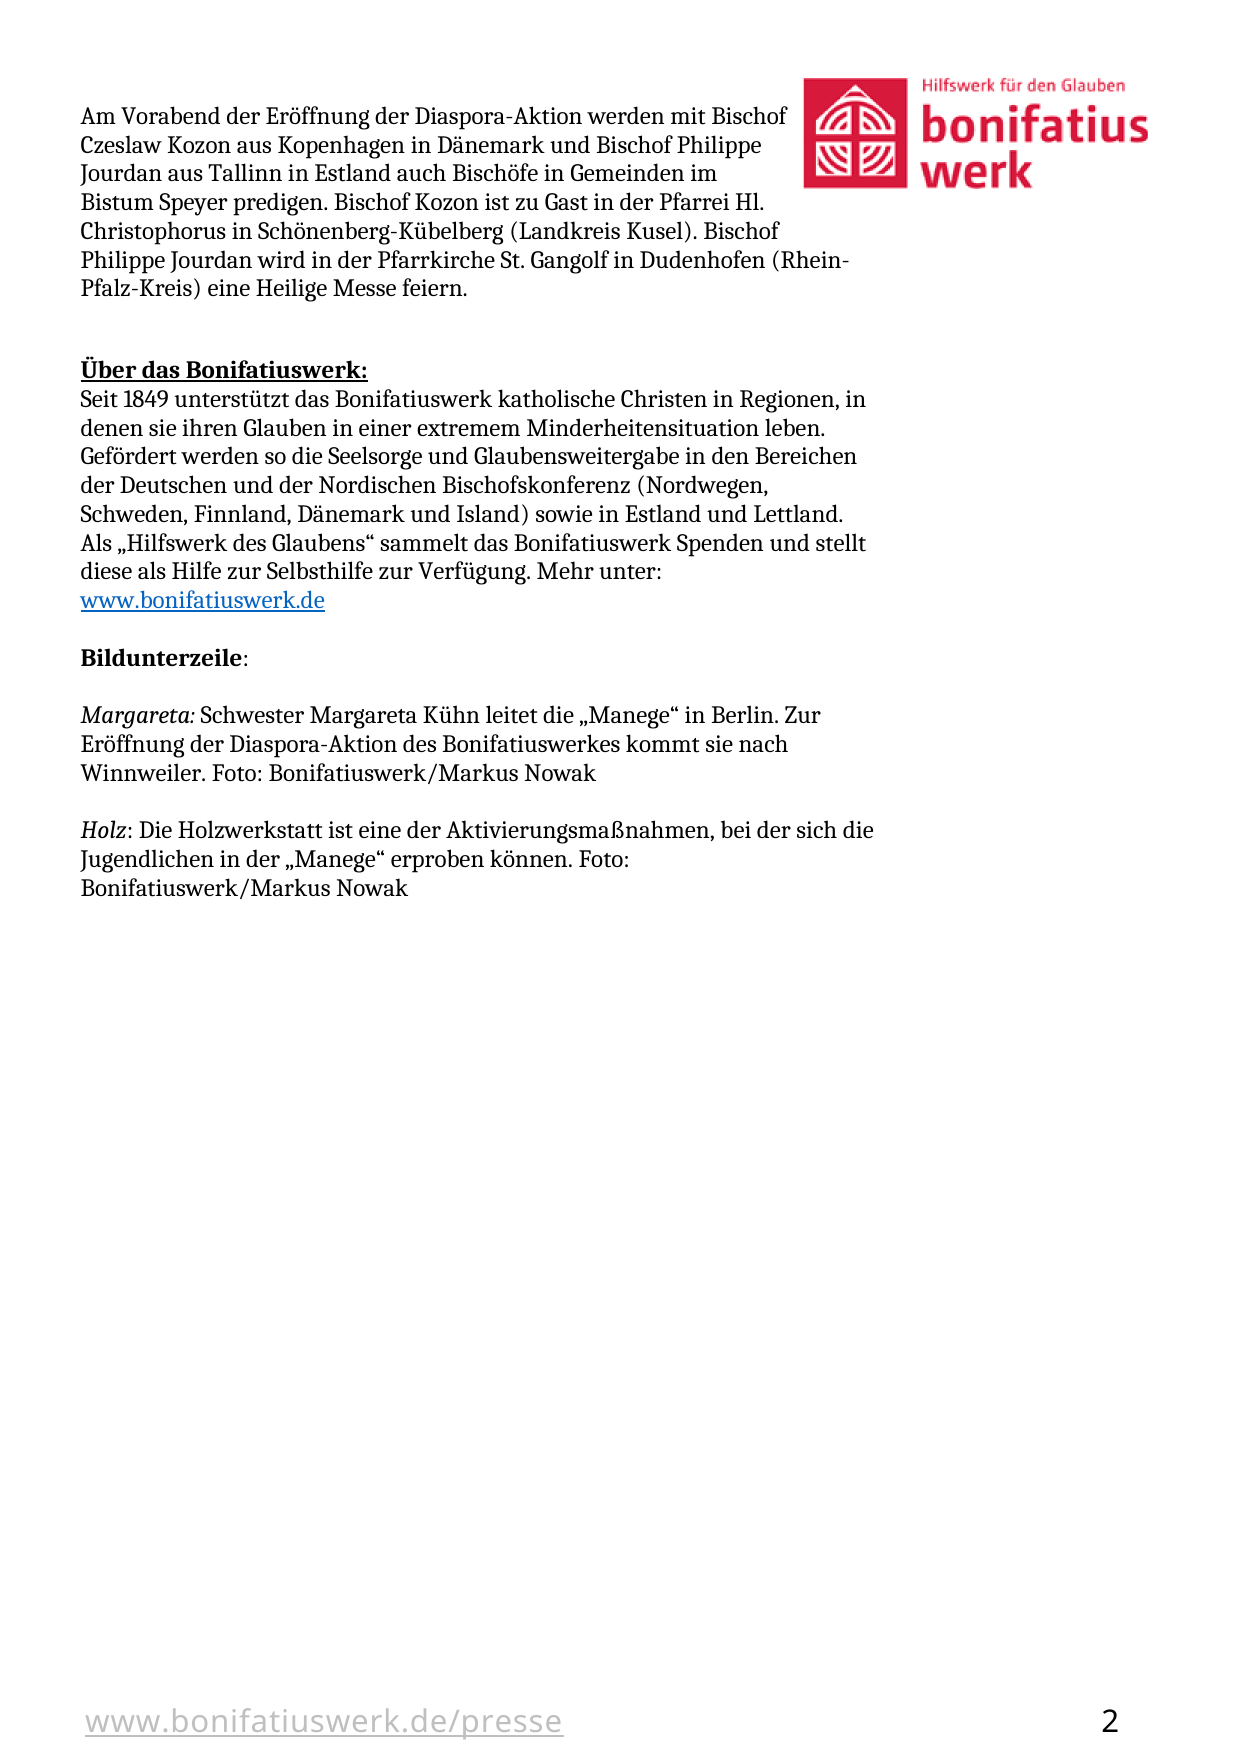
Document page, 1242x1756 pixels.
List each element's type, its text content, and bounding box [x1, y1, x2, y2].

text Margareta: Schwester Margareta Kühn leitet die „Manege“ in Berlin. Zur Eröffnung der Diaspora-Aktion des Bonifatiuswerkes kommt sie nach Winnweiler. Foto: Bonifatiuswerk/Markus Nowak [80, 701, 874, 787]
text Am Vorabend der Eröffnung der Diaspora-Aktion werden mit Bischof Czeslaw Kozon aus Kopenhagen in Dänemark und Bischof Philippe Jourdan aus Tallinn in Estland auch Bischöfe in Gemeinden im Bistum Speyer predigen. Bischof Kozon ist zu Gast in der Pfarrei Hl. Christophorus in Schönenberg-Kübelberg (Landkreis Kusel). Bischof Philippe Jourdan wird in der Pfarrkirche St. Gangolf in Dudenhofen (Rhein-Pfalz-Kreis) eine Heilige Messe feiern. [80, 102, 874, 303]
picture [802, 76, 1148, 192]
text Bildunterzeile: [80, 643, 874, 672]
text Seit 1849 unterstützt das Bonifatiuswerk katholische Christen in Regionen, in denen sie ihren Glauben in einer extremem Minderheitensituation leben. Gefördert werden so die Seelsorge und Glaubensweitergabe in den Bereichen der Deutschen und der Nordischen Bischofskonferenz (Nordwegen, Schweden, Finnland, Dänemark und Island) sowie in Estland und Lettland. Als „Hilfswerk des Glaubens“ sammelt das Bonifatiuswerk Spenden und stellt diese als Hilfe zur Selbsthilfe zur Verfügung. Mehr unter: www.bonifatiuswerk.de [80, 385, 874, 615]
text Über das Bonifatiuswerk: [80, 356, 874, 385]
text Holz: Die Holzwerkstatt ist eine der Aktivierungsmaßnahmen, bei der sich die Jugendlichen in der „Manege“ erproben können. Foto: Bonifatiuswerk/Markus Nowak [80, 816, 874, 902]
